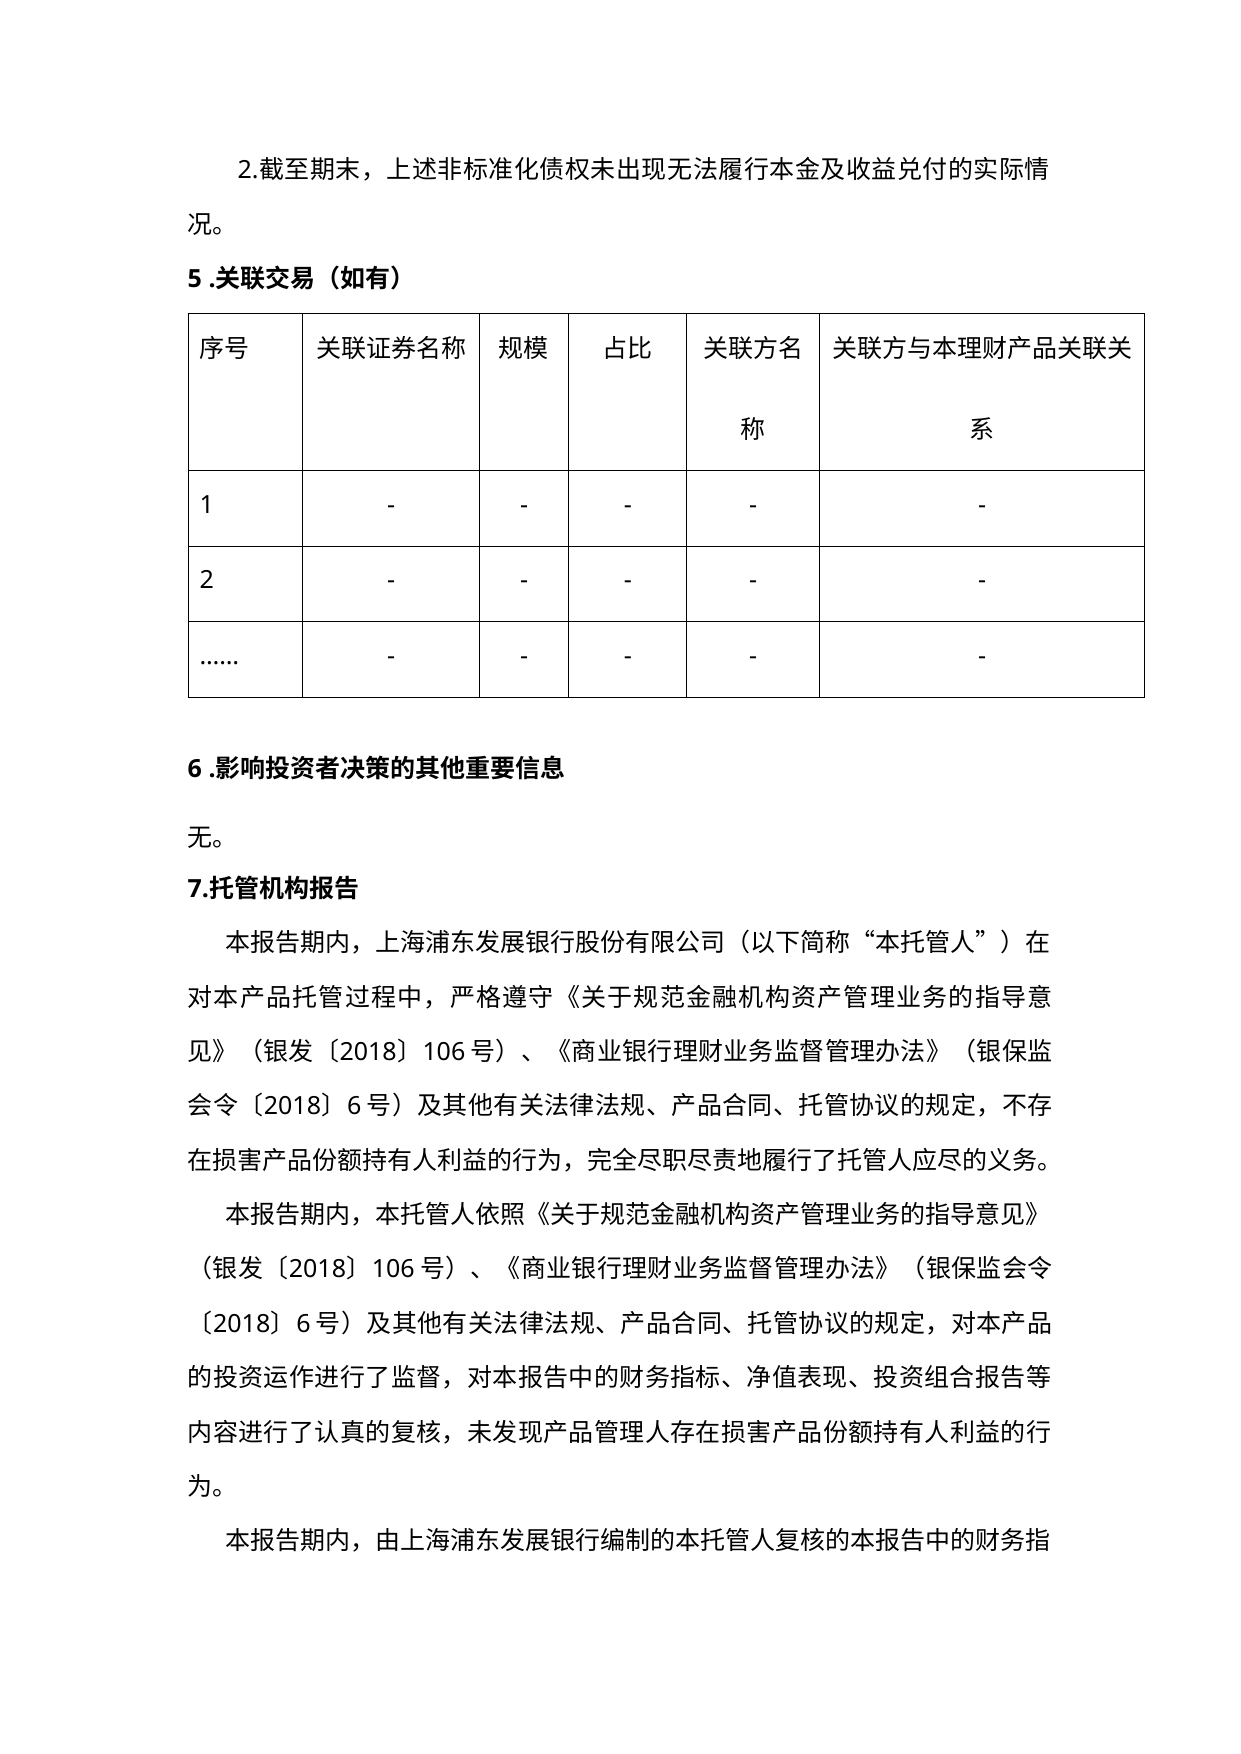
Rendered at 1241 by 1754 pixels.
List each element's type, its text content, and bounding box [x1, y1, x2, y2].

table_cell - [480, 471, 568, 546]
table_header 序号 [189, 314, 302, 470]
table_cell - [569, 622, 686, 697]
table_cell - [303, 547, 479, 621]
text 本报告期内，本托管人依照《关于规范金融机构资产管理业务的指导意见》（银发〔2018〕106号）、《商业银行理财业务监督管理办法》（银保监会令〔2018〕6号）及其他有关法律法规、产品合同、托管协议的规定，对本产品的投资运作进行了监督，对本报告中的财务指标、净值表现、投资组合报告等内容进行了认真的复核，未发现产品管理人存在损害产品份额持有人利益的行为。 [187, 1194, 1053, 1503]
table_cell - [820, 547, 1144, 621]
text 6 .影响投资者决策的其他重要信息 [187, 749, 1053, 785]
text 2.截至期末，上述非标准化债权未出现无法履行本金及收益兑付的实际情况。 [187, 150, 1053, 241]
table_header 关联证券名称 [303, 314, 479, 470]
table_header 关联方名称 [687, 314, 819, 470]
table_cell - [480, 547, 568, 621]
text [187, 1521, 1053, 1557]
table_cell - [820, 471, 1144, 546]
table_cell - [569, 471, 686, 546]
table_cell - [569, 547, 686, 621]
text 7.托管机构报告 [187, 868, 1053, 904]
table_cell 1 [189, 471, 302, 546]
table_cell - [687, 547, 819, 621]
table_cell - [687, 622, 819, 697]
table_cell - [303, 471, 479, 546]
table_cell - [303, 622, 479, 697]
table_cell 2 [189, 547, 302, 621]
table_header 占比 [569, 314, 686, 470]
text 5 .关联交易（如有） [187, 259, 1053, 295]
table_cell - [820, 622, 1144, 697]
table_cell - [480, 622, 568, 697]
text 无。 [187, 803, 1053, 868]
table_header 规模 [480, 314, 568, 470]
text 本报告期内，上海浦东发展银行股份有限公司（以下简称“本托管人”）在对本产品托管过程中，严格遵守《关于规范金融机构资产管理业务的指导意见》（银发〔2018〕106号）、《商业银行理财业务监督管理办法》（银保监会令〔2018〕6号）及其他有关法律法规、产品合同、托管协议的规定，不存在损害产品份额持有人利益的行为，完全尽职尽责地履行了托管人应尽的义务。 [187, 923, 1053, 1176]
table_cell …… [189, 622, 302, 697]
table_header 关联方与本理财产品关联关系 [820, 314, 1144, 470]
table_cell - [687, 471, 819, 546]
